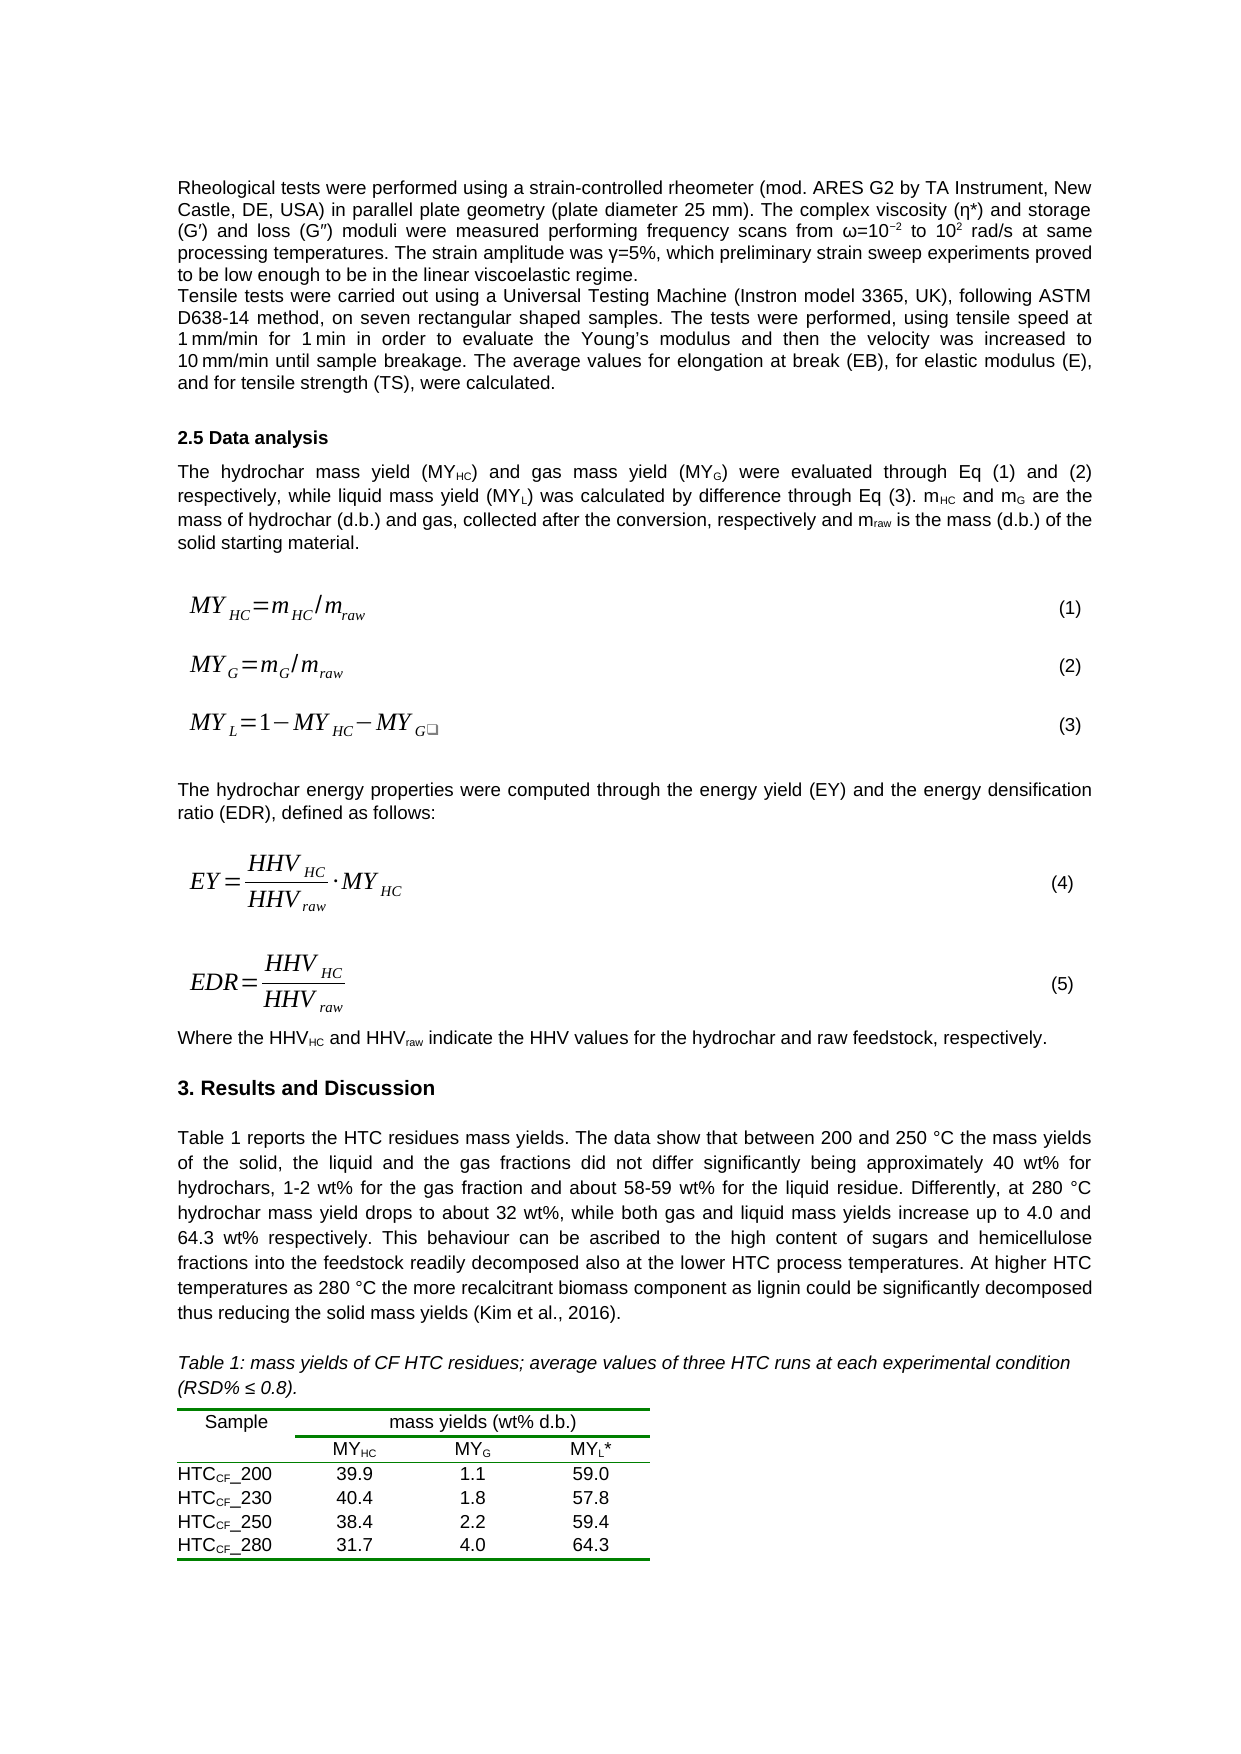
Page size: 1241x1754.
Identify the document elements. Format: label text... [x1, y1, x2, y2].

table_header (1) [1009, 579, 1092, 638]
table_cell 38.4 [295, 1510, 413, 1534]
table_cell 59.4 [532, 1510, 650, 1534]
table_cell 2.2 [414, 1510, 532, 1534]
table_header [177, 849, 633, 926]
table_cell HTCCF_200 [177, 1463, 295, 1487]
table_cell 39.9 [295, 1463, 413, 1487]
table_cell 40.4 [295, 1487, 413, 1510]
table_cell MYG [414, 1438, 532, 1462]
title Table 1: mass yields of CF HTC residues; average values of three HTC runs at each experimental condition (RSD% ≤ 0.8). [177, 1350, 1092, 1400]
text The hydrochar mass yield (MYHC) and gas mass yield (MYG) were evaluated through Eq (1) and (2) respectively, while liquid mass yield (MYL) was calculated by difference through Eq (3). mHC and mG are the mass of hydrochar (d.b.) and gas, collected after the conversion, respectively and mraw is the mass (d.b.) of the solid starting material. [177, 461, 1092, 554]
table_cell 57.8 [532, 1487, 650, 1510]
table_cell 64.3 [532, 1534, 650, 1558]
table_cell [177, 696, 1008, 755]
text Tensile tests were carried out using a Universal Testing Machine (Instron model 3365, UK), following ASTM D638-14 method, on seven rectangular shaped samples. The tests were performed, using tensile speed at 1 mm/min for 1 min in order to evaluate the Young’s modulus and then the velocity was increased to 10 mm/min until sample breakage. The average values for elongation at break (EB), for elastic modulus (E), and for tensile strength (TS), were calculated. [177, 285, 1092, 393]
text Rheological tests were performed using a strain-controlled rheometer (mod. ARES G2 by TA Instrument, New Castle, DE, USA) in parallel plate geometry (plate diameter 25 mm). The complex viscosity (η*) and storage (G′) and loss (G″) moduli were measured performing frequency scans from ω=10−2 to 102 rad/s at same processing temperatures. The strain amplitude was γ=5%, which preliminary strain sweep experiments proved to be low enough to be in the linear viscoelastic regime. [177, 177, 1092, 285]
table_cell 31.7 [295, 1534, 413, 1558]
table_header (5) [634, 950, 1085, 1027]
text The hydrochar energy properties were computed through the energy yield (EY) and the energy densification ratio (EDR), defined as follows: [177, 778, 1092, 823]
table_header [177, 950, 633, 1027]
subtitle Results and Discussion [177, 1076, 1092, 1100]
table_header mass yields (wt% d.b.) [295, 1411, 650, 1435]
table_cell 4.0 [414, 1534, 532, 1558]
table_cell HTCCF_250 [177, 1510, 295, 1534]
table_header (4) [634, 849, 1085, 926]
table_cell (2) [1009, 638, 1092, 696]
table_cell 1.8 [414, 1487, 532, 1510]
subtitle Data analysis [177, 427, 1092, 449]
table_cell 59.0 [532, 1463, 650, 1487]
table_cell HTCCF_230 [177, 1487, 295, 1510]
table_header Sample [177, 1411, 295, 1462]
title Table 1 reports the HTC residues mass yields. The data show that between 200 and 250 °C the mass yields of the solid, the liquid and the gas fractions did not differ significantly being approximately 40 wt% for hydrochars, 1-2 wt% for the gas fraction and about 58-59 wt% for the liquid residue. Differently, at 280 °C hydrochar mass yield drops to about 32 wt%, while both gas and liquid mass yields increase up to 4.0 and 64.3 wt% respectively. This behaviour can be ascribed to the high content of sugars and hemicellulose fractions into the feedstock readily decomposed also at the lower HTC process temperatures. At higher HTC temperatures as 280 °C the more recalcitrant biomass component as lignin could be significantly decomposed thus reducing the solid mass yields (Kim et al., 2016). [177, 1125, 1092, 1325]
table_cell MYHC [295, 1438, 413, 1462]
table_cell [177, 638, 1008, 696]
table_header [177, 579, 1008, 638]
table_cell (3) [1009, 696, 1092, 755]
table_cell HTCCF_280 [177, 1534, 295, 1558]
table_cell 1.1 [414, 1463, 532, 1487]
table_cell MYL* [532, 1438, 650, 1462]
text Where the HHVHC and HHVraw indicate the HHV values for the hydrochar and raw feedstock, respectively. [177, 1027, 1092, 1049]
